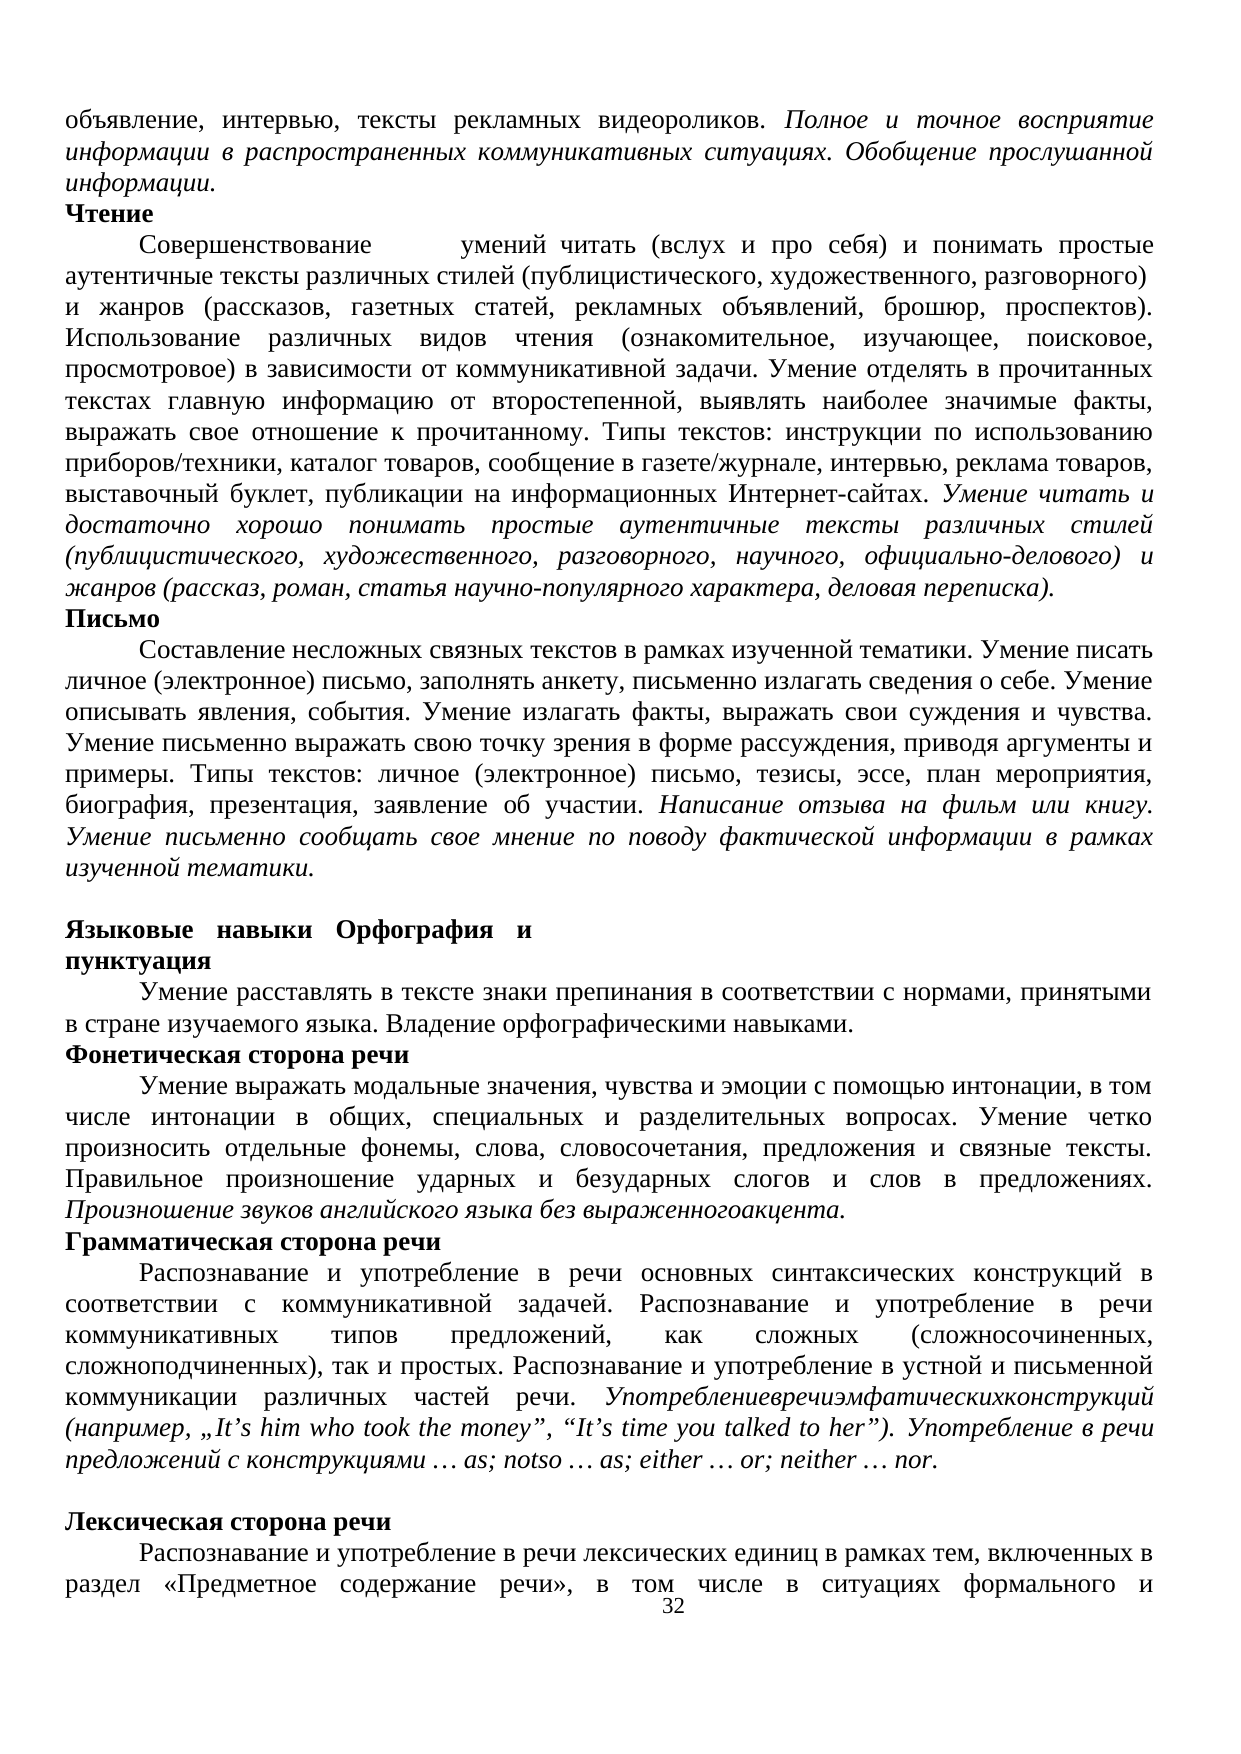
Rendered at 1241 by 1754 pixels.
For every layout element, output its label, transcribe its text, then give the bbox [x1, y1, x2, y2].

subtitle Лексическая сторона речи [65, 1505, 1178, 1536]
text Составление несложных связных текстов в рамках изученной тематики. Умение писать личное (электронное) письмо, заполнять анкету, письменно излагать сведения о себе. Умение описывать явления, события. Умение излагать факты, выражать свои суждения и чувства. Умение письменно выражать свою точку зрения в форме рассуждения, приводя аргументы и примеры. Типы текстов: личное (электронное) письмо, тезисы, эссе, план мероприятия, биография, презентация, заявление об участии. Написание отзыва на фильм или книгу. Умение письменно сообщать свое мнение по поводу фактической информации в рамках изученной тематики. [65, 633, 1154, 882]
subtitle Письмо [65, 602, 1178, 633]
subtitle Грамматическая сторона речи [65, 1225, 1178, 1256]
text и жанров (рассказов, газетных статей, рекламных объявлений, брошюр, проспектов). Использование различных видов чтения (ознакомительное, изучающее, поисковое, просмотровое) в зависимости от коммуникативной задачи. Умение отделять в прочитанных текстах главную информацию от второстепенной, выявлять наиболее значимые факты, выражать свое отношение к прочитанному. Типы текстов: инструкции по использованию приборов/техники, каталог товаров, сообщение в газете/журнале, интервью, реклама товаров, выставочный буклет, публикации на информационных Интернет-сайтах. Умение читать и достаточно хорошо понимать простые аутентичные тексты различных стилей (публицистического, художественного, разговорного, научного, официально-делового) и жанров (рассказ, роман, статья научно-популярного характера, деловая переписка). [65, 290, 1154, 602]
text Распознавание и употребление в речи основных синтаксических конструкций в соответствии с коммуникативной задачей. Распознавание и употребление в речи коммуникативных типов предложений, как сложных (сложносочиненных, сложноподчиненных), так и простых. Распознавание и употребление в устной и письменной коммуникации различных частей речи. Употреблениевречиэмфатическихконструкций (например, „It’s him who took the money”, “It’s time you talked to her”). Употребление в речи предложений с конструкциями … as; notso … as; either … or; neither … nor. [65, 1256, 1154, 1474]
text Совершенствование умений читать (вслух и про себя) и понимать простые аутентичные тексты различных стилей (публицистического, художественного, разговорного) [65, 228, 1154, 290]
subtitle Фонетическая сторона речи [65, 1038, 1178, 1069]
subtitle Чтение [65, 197, 1178, 228]
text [65, 1536, 1154, 1598]
text Умение выражать модальные значения, чувства и эмоции с помощью интонации, в том числе интонации в общих, специальных и разделительных вопросах. Умение четко произносить отдельные фонемы, слова, словосочетания, предложения и связные тексты. Правильное произношение ударных и безударных слогов и слов в предложениях. Произношение звуков английского языка без выраженногоакцента. [65, 1069, 1154, 1225]
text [65, 103, 1154, 197]
subtitle Языковые навыки Орфография и пунктуация [65, 913, 532, 976]
text Умение расставлять в тексте знаки препинания в соответствии с нормами, принятыми в стране изучаемого языка. Владение орфографическими навыками. [65, 976, 1153, 1038]
